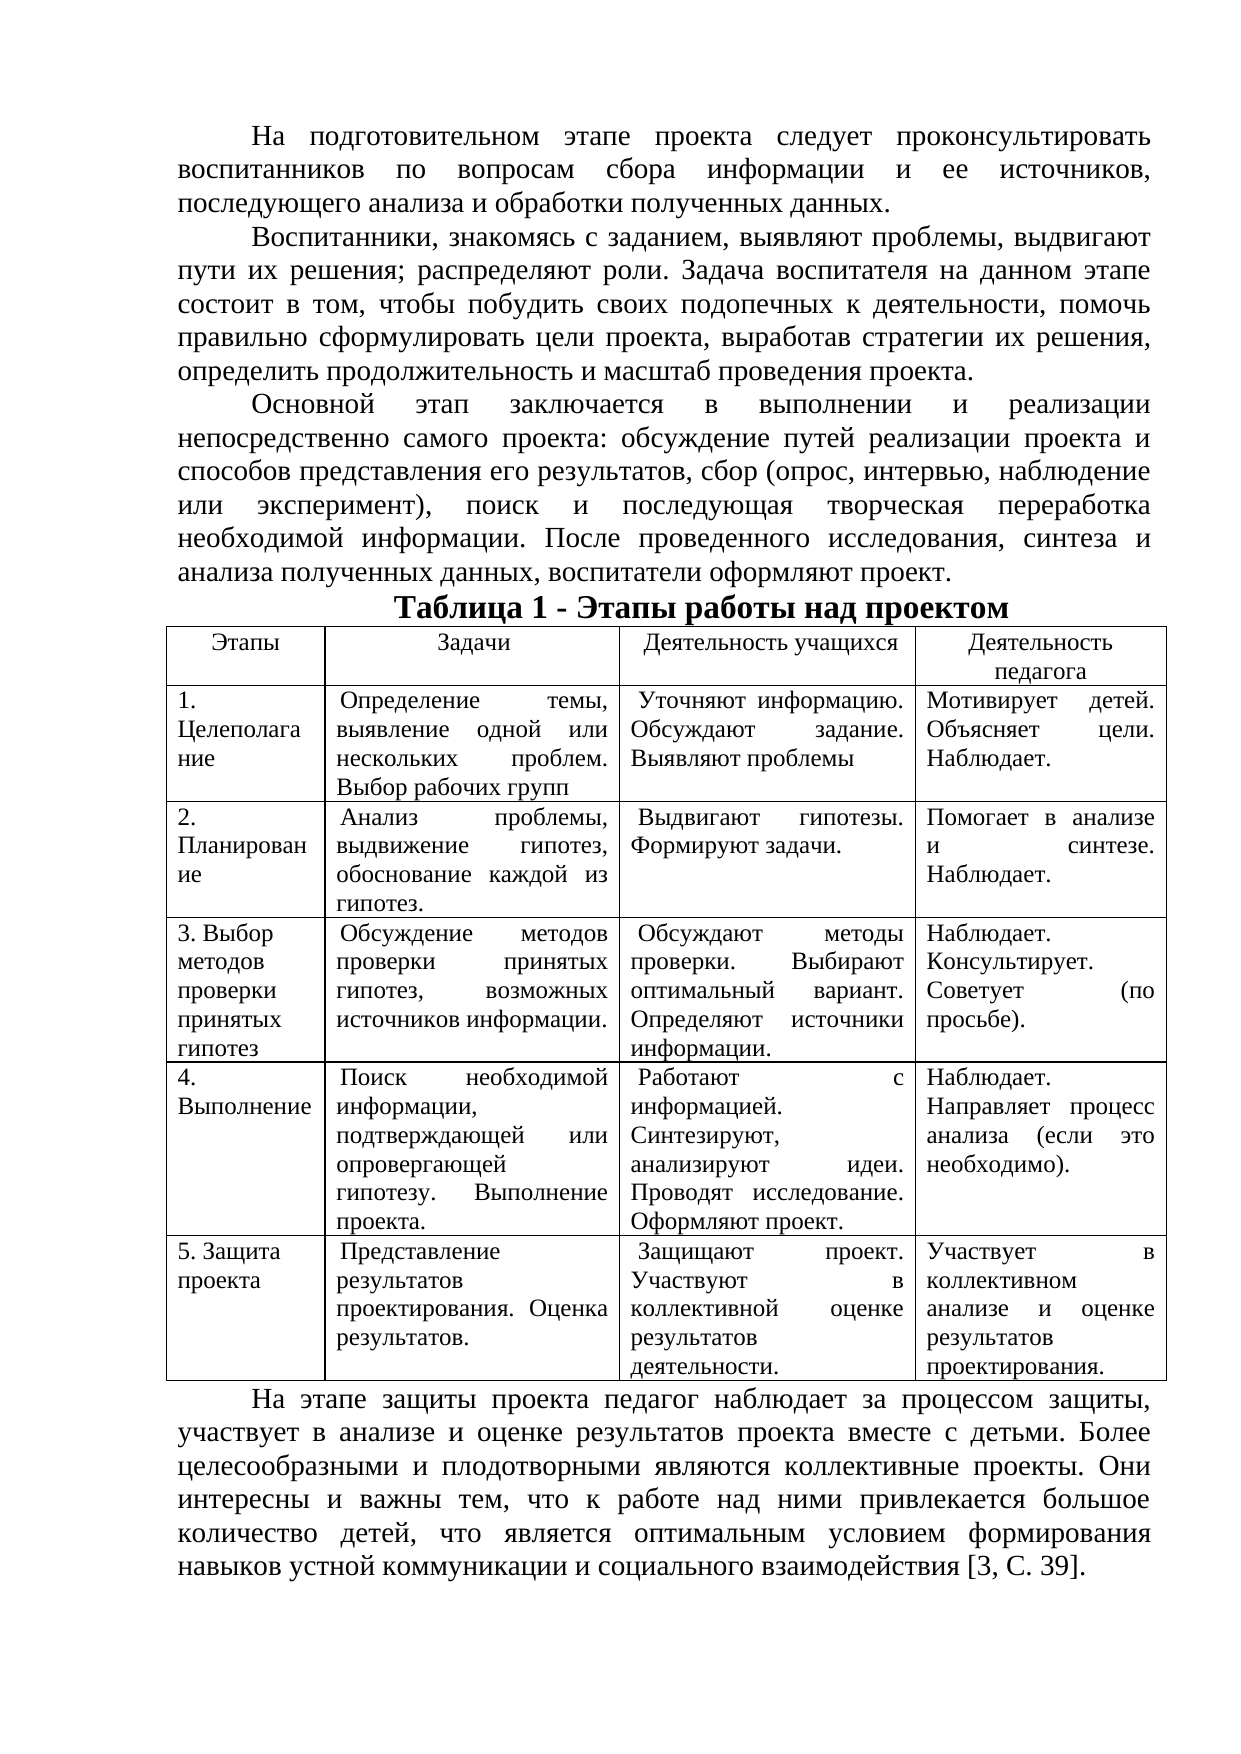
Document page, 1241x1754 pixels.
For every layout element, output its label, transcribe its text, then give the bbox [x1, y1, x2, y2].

table_cell Работают с информацией. Синтезируют, анализируют идеи. Проводят исследование. Оформляют проект. [620, 1063, 915, 1235]
table_cell Участвует в коллективном анализе и оценке результатов проектирования. [916, 1236, 1166, 1380]
table_cell Защищают проект. Участвуют в коллективной оценке результатов деятельности. [620, 1236, 915, 1380]
text На подготовительном этапе проекта следует проконсультировать воспитанников по вопросам сбора информации и ее источников, последующего анализа и обработки полученных данных. [177, 118, 1152, 219]
table_header Этапы [167, 627, 324, 684]
table_cell Выдвигают гипотезы. Формируют задачи. [620, 802, 915, 917]
table_header Задачи [326, 627, 619, 684]
table_cell Наблюдает. Направляет процесс анализа (если это необходимо). [916, 1063, 1166, 1235]
table_cell 2. Планирование [167, 802, 324, 917]
table_cell Обсуждение методов проверки принятых гипотез, возможных источников информации. [326, 918, 619, 1061]
table_header Деятельность педагога [916, 627, 1166, 684]
table_cell 4. Выполнение [167, 1063, 324, 1235]
table_cell Представление результатов проектирования. Оценка результатов. [326, 1236, 619, 1380]
table_cell 5. Защита проекта [167, 1236, 324, 1380]
table_cell 1. Целеполагание [167, 686, 324, 801]
table_cell Определение темы, выявление одной или нескольких проблем. Выбор рабочих групп [326, 686, 619, 801]
table_cell Обсуждают методы проверки. Выбирают оптимальный вариант. Определяют источники информации. [620, 918, 915, 1061]
table_cell Поиск необходимой информации, подтверждающей или опровергающей гипотезу. Выполнение проекта. [326, 1063, 619, 1235]
table_cell 3. Выбор методов проверки принятых гипотез [167, 918, 324, 1061]
table_cell Уточняют информацию. Обсуждают задание. Выявляют проблемы [620, 686, 915, 801]
table_header Деятельность учащихся [620, 627, 915, 684]
table_cell Наблюдает. Консультирует. Советует (по просьбе). [916, 918, 1166, 1061]
text Основной этап заключается в выполнении и реализации непосредственно самого проекта: обсуждение путей реализации проекта и способов представления его результатов, сбор (опрос, интервью, наблюдение или эксперимент), поиск и последующая творческая переработка необходимой информации. После проведенного исследования, синтеза и анализа полученных данных, воспитатели оформляют проект. [177, 386, 1152, 588]
text Воспитанники, знакомясь с заданием, выявляют проблемы, выдвигают пути их решения; распределяют роли. Задача воспитателя на данном этапе состоит в том, чтобы побудить своих подопечных к деятельности, помочь правильно сформулировать цели проекта, выработав стратегии их решения, определить продолжительность и масштаб проведения проекта. [177, 219, 1152, 386]
table_cell Анализ проблемы, выдвижение гипотез, обоснование каждой из гипотез. [326, 802, 619, 917]
table_cell Помогает в анализе и синтезе. Наблюдает. [916, 802, 1166, 917]
table_cell Мотивирует детей. Объясняет цели. Наблюдает. [916, 686, 1166, 801]
text Таблица 1 - Этапы работы над проектом [177, 588, 1152, 626]
text На этапе защиты проекта педагог наблюдает за процессом защиты, участвует в анализе и оценке результатов проекта вместе с детьми. Более целесообразными и плодотворными являются коллективные проекты. Они интересны и важны тем, что к работе над ними привлекается большое количество детей, что является оптимальным условием формирования навыков устной коммуникации и социального взаимодействия [3, С. 39]. [177, 1381, 1152, 1582]
